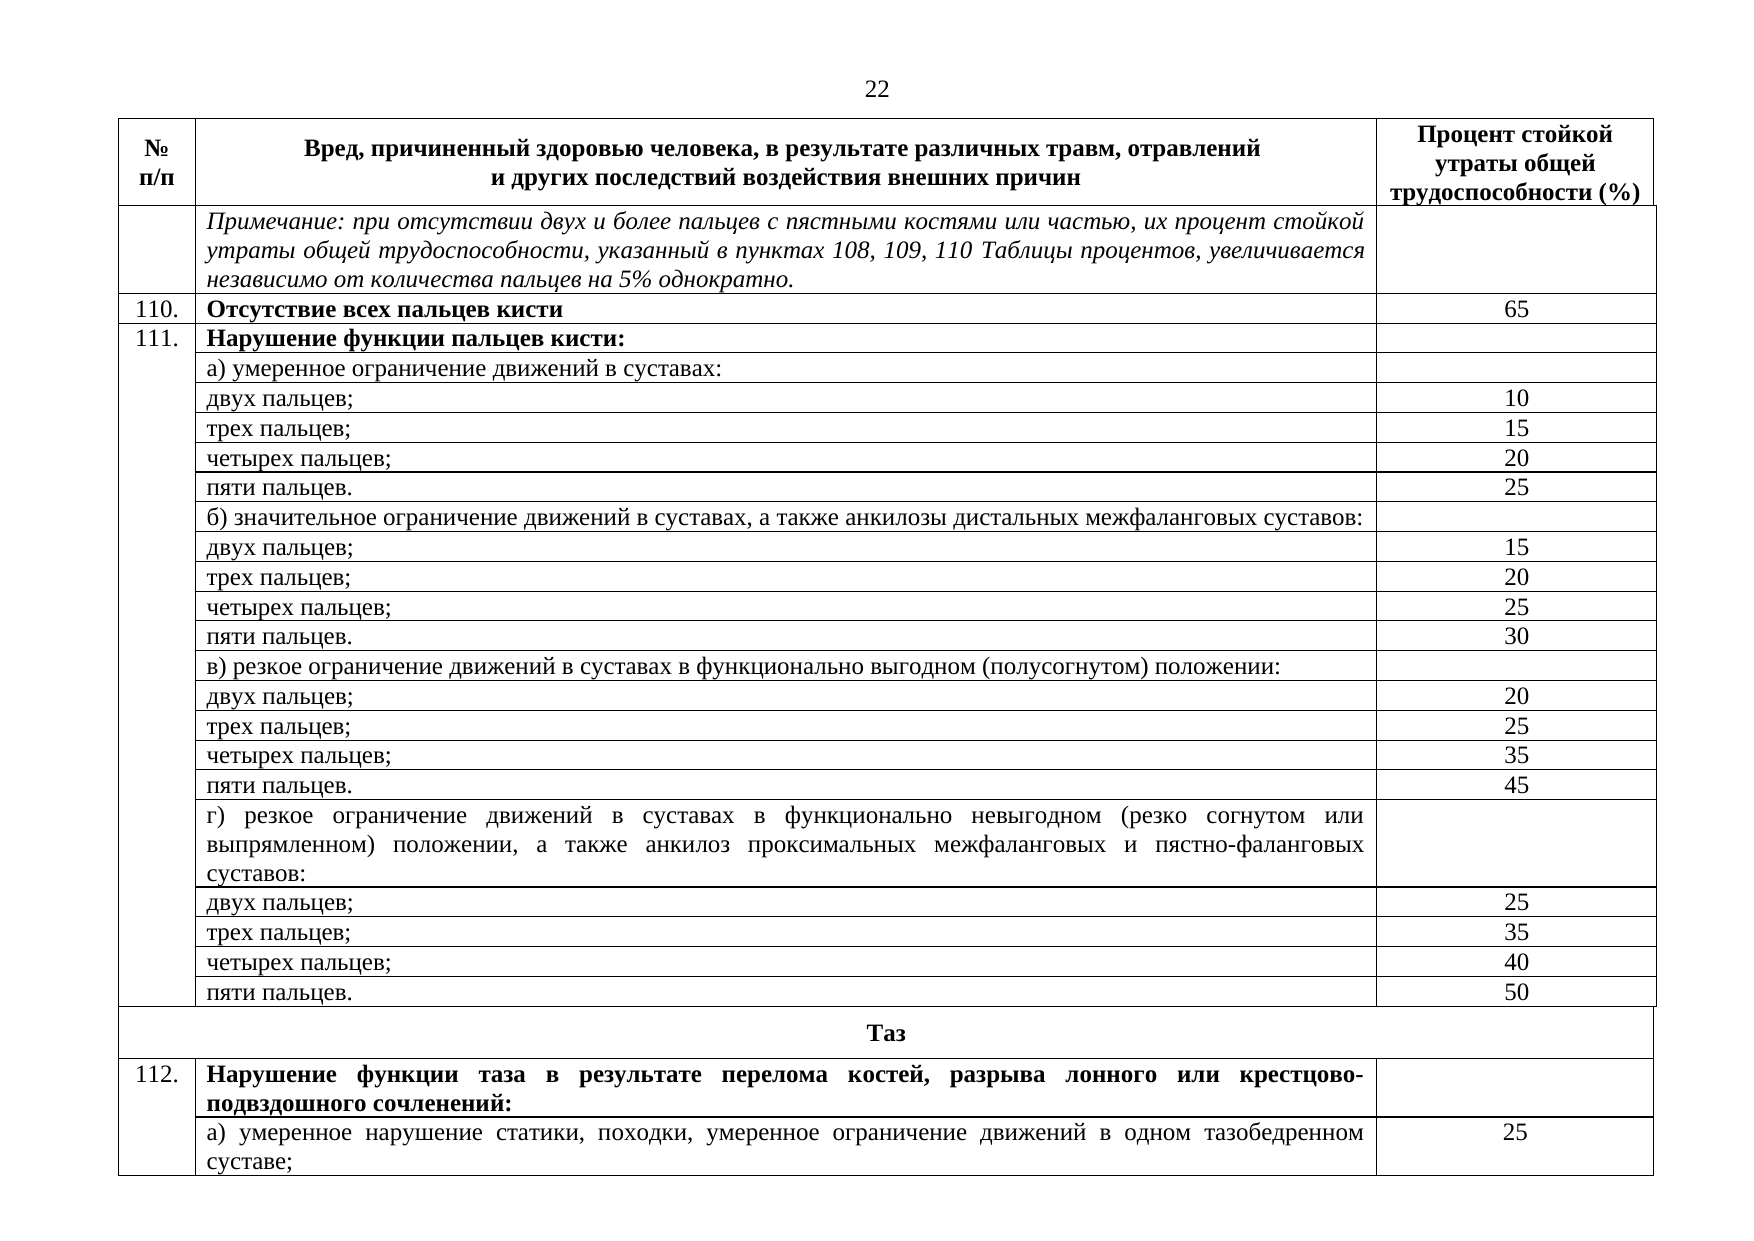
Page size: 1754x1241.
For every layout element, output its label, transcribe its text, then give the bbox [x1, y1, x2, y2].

table_cell четырех пальцев; [196, 947, 1376, 976]
table_cell б) значительное ограничение движений в суставах, а также анкилозы дистальных межфаланговых суставов: [196, 502, 1376, 531]
table_cell 20 [1377, 562, 1656, 591]
table_cell 35 [1377, 917, 1656, 946]
table_cell пяти пальцев. [196, 770, 1376, 799]
table_cell двух пальцев; [196, 383, 1376, 412]
table_cell 15 [1377, 413, 1656, 442]
table_cell [1377, 800, 1656, 886]
table_header Вред, причиненный здоровью человека, в результате различных травм, отравлений и других последствий воздействия внешних причин [196, 119, 1376, 205]
table_cell [1377, 324, 1656, 352]
table_cell пяти пальцев. [196, 473, 1376, 501]
table_cell 30 [1377, 621, 1656, 650]
table_header Процент стойкой утраты общей трудоспособности (%) [1377, 119, 1653, 205]
table_cell Примечание: при отсутствии двух и более пальцев с пястными костями или частью, их процент стойкой утраты общей трудоспособности, указанный в пунктах 108, 109, 110 Таблицы процентов, увеличивается независимо от количества пальцев на 5% однократно. [196, 206, 1376, 293]
table_cell г) резкое ограничение движений в суставах в функционально невыгодном (резко согнутом или выпрямленном) положении, а также анкилоз проксимальных межфаланговых и пястно-фаланговых суставов: [196, 800, 1376, 886]
table_cell 10 [1377, 383, 1656, 412]
table_cell 50 [1377, 977, 1656, 1006]
table_cell 45 [1377, 770, 1656, 799]
table_cell Нарушение функции таза в результате перелома костей, разрыва лонного или крестцово-подвздошного сочленений: [196, 1059, 1376, 1116]
table_cell а) умеренное ограничение движений в суставах: [196, 353, 1376, 382]
table_cell 40 [1377, 947, 1656, 976]
table_cell четырех пальцев; [196, 592, 1376, 620]
table_cell 111. [119, 324, 195, 1006]
table_header № п/п [119, 119, 195, 205]
table_cell трех пальцев; [196, 917, 1376, 946]
table_cell [1377, 502, 1656, 531]
table_cell 25 [1377, 888, 1656, 916]
table_cell 25 [1377, 1118, 1653, 1175]
table_cell 112. [119, 1059, 195, 1175]
table_cell Нарушение функции пальцев кисти: [196, 324, 1376, 352]
table_cell трех пальцев; [196, 711, 1376, 739]
table_cell 35 [1377, 741, 1656, 769]
table_cell 25 [1377, 473, 1656, 501]
table_cell пяти пальцев. [196, 621, 1376, 650]
table_cell а) умеренное нарушение статики, походки, умеренное ограничение движений в одном тазобедренном суставе; [196, 1118, 1376, 1175]
table_cell 25 [1377, 592, 1656, 620]
table_cell четырех пальцев; [196, 741, 1376, 769]
table_cell 20 [1377, 681, 1656, 710]
table_cell Отсутствие всех пальцев кисти [196, 294, 1376, 322]
table_cell 65 [1377, 294, 1656, 322]
table_cell [1377, 353, 1656, 382]
table_cell трех пальцев; [196, 413, 1376, 442]
table_cell 15 [1377, 532, 1656, 561]
table_cell Таз [119, 1007, 1653, 1058]
table_cell в) резкое ограничение движений в суставах в функционально выгодном (полусогнутом) положении: [196, 651, 1376, 680]
table_cell двух пальцев; [196, 888, 1376, 916]
table_cell четырех пальцев; [196, 443, 1376, 471]
table_cell 20 [1377, 443, 1656, 471]
table_cell [1377, 651, 1656, 680]
table_cell пяти пальцев. [196, 977, 1376, 1006]
table_cell двух пальцев; [196, 681, 1376, 710]
table_cell двух пальцев; [196, 532, 1376, 561]
table_cell [1377, 1059, 1653, 1116]
table_cell [1377, 206, 1656, 293]
table_cell 110. [119, 294, 195, 322]
table_cell 25 [1377, 711, 1656, 739]
table_cell трех пальцев; [196, 562, 1376, 591]
